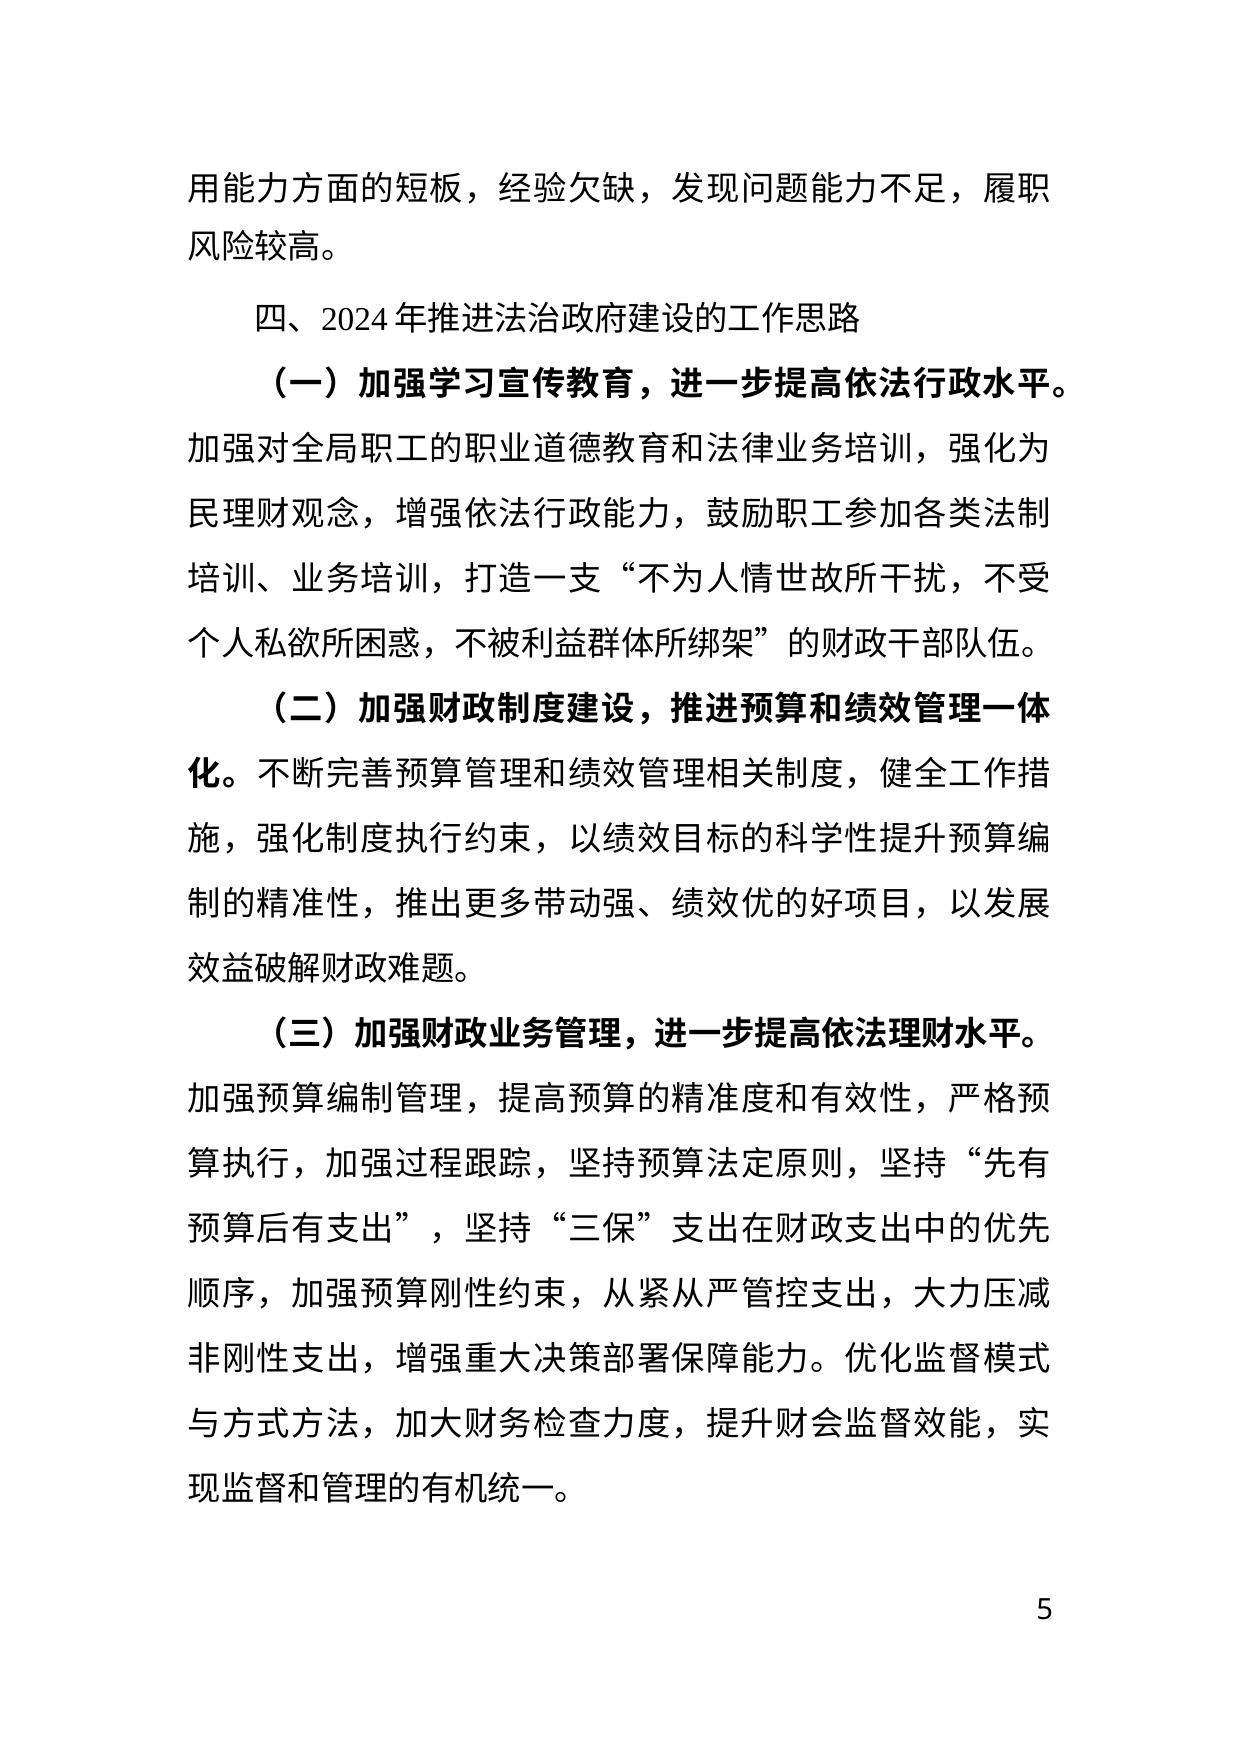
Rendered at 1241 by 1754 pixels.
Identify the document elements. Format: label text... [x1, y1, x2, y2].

text （二）加强财政制度建设，推进预算和绩效管理一体化。不断完善预算管理和绩效管理相关制度，健全工作措施，强化制度执行约束，以绩效目标的科学性提升预算编制的精准性，推出更多带动强、绩效优的好项目，以发展效益破解财政难题。 [187, 673, 1053, 998]
text （三）加强财政业务管理，进一步提高依法理财水平。 [187, 998, 1053, 1063]
text 加强预算编制管理，提高预算的精准度和有效性，严格预算执行，加强过程跟踪，坚持预算法定原则，坚持“先有预算后有支出”，坚持“三保”支出在财政支出中的优先顺序，加强预算刚性约束，从紧从严管控支出，大力压减非刚性支出，增强重大决策部署保障能力。优化监督模式与方式方法，加大财务检查力度，提升财会监督效能，实现监督和管理的有机统一。 [187, 1063, 1053, 1518]
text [187, 154, 1053, 271]
text 四、2024年推进法治政府建设的工作思路 [187, 283, 1053, 348]
text （一）加强学习宣传教育，进一步提高依法行政水平。加强对全局职工的职业道德教育和法律业务培训，强化为民理财观念，增强依法行政能力，鼓励职工参加各类法制培训、业务培训，打造一支“不为人情世故所干扰，不受个人私欲所困惑，不被利益群体所绑架”的财政干部队伍。 [187, 348, 1053, 673]
